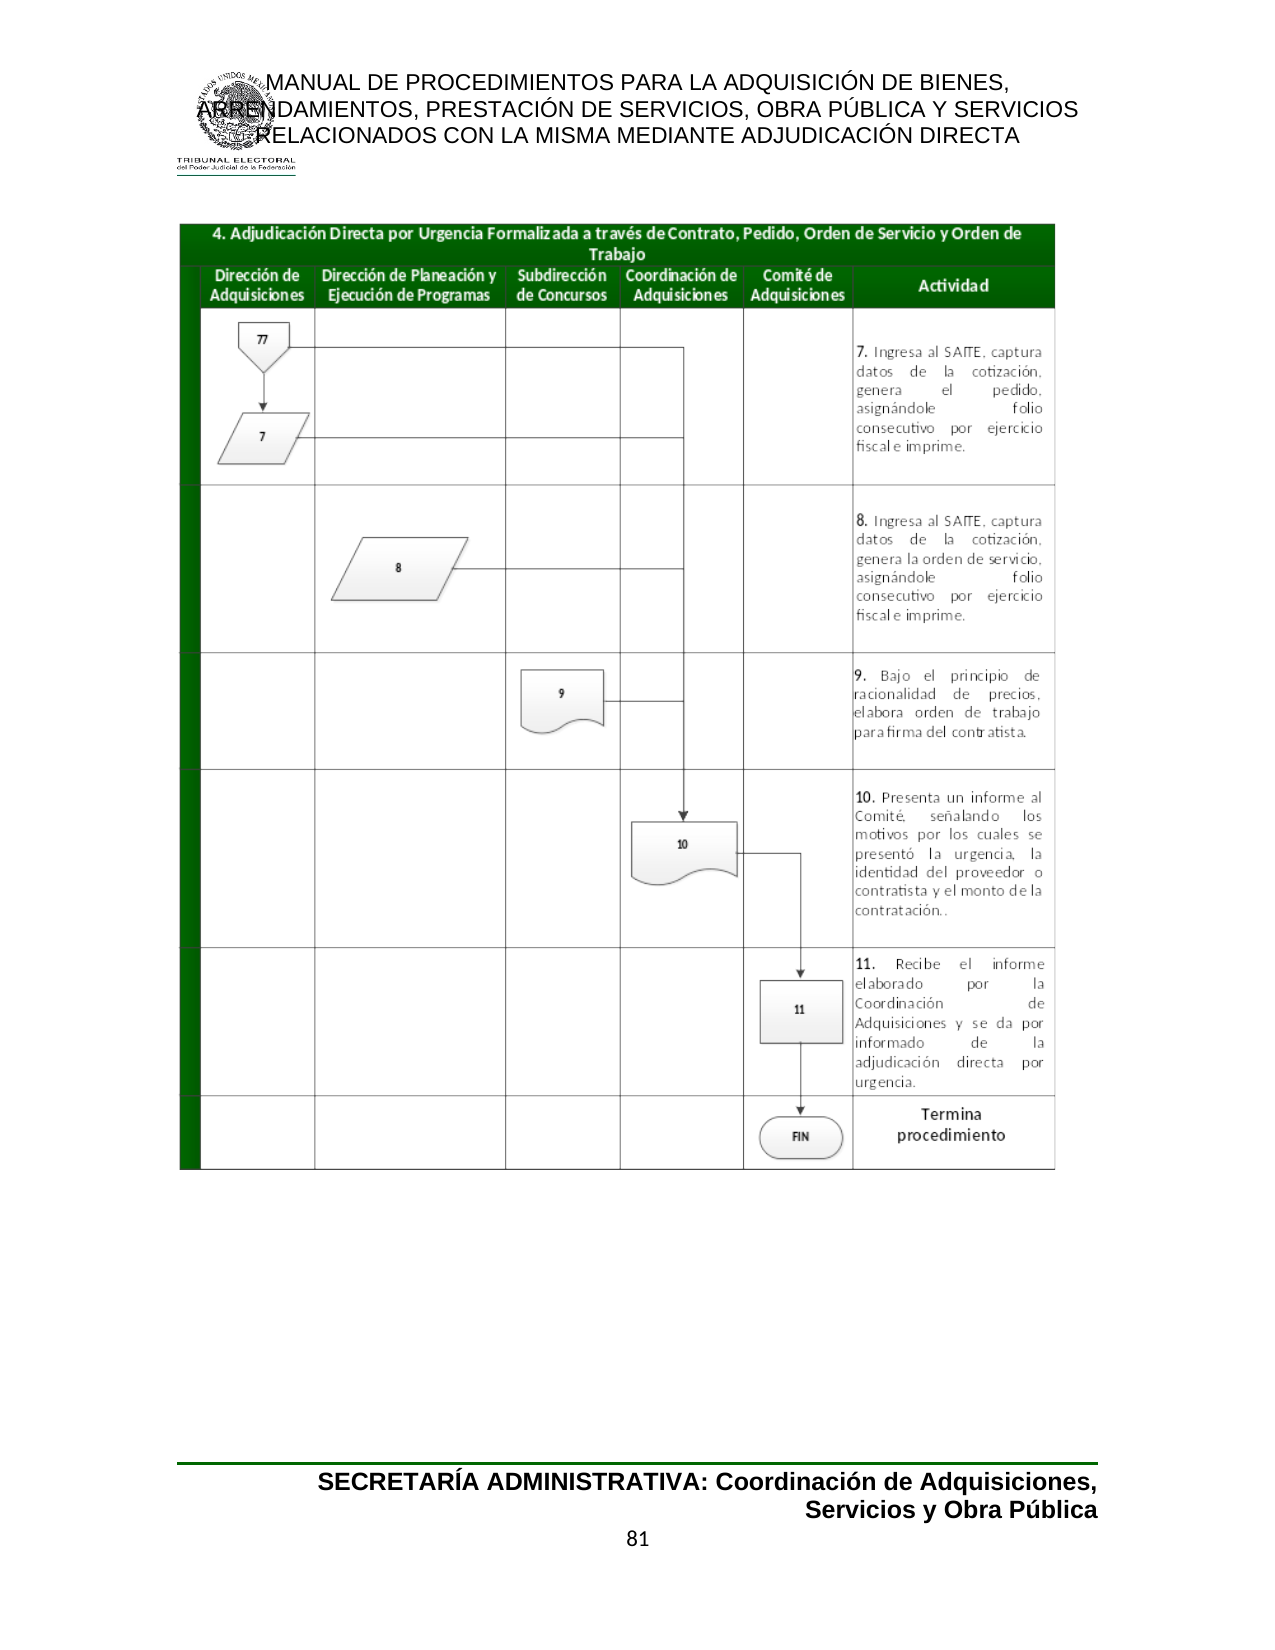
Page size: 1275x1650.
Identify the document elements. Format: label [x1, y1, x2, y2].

picture [177, 72, 296, 176]
picture [289, 76, 295, 84]
